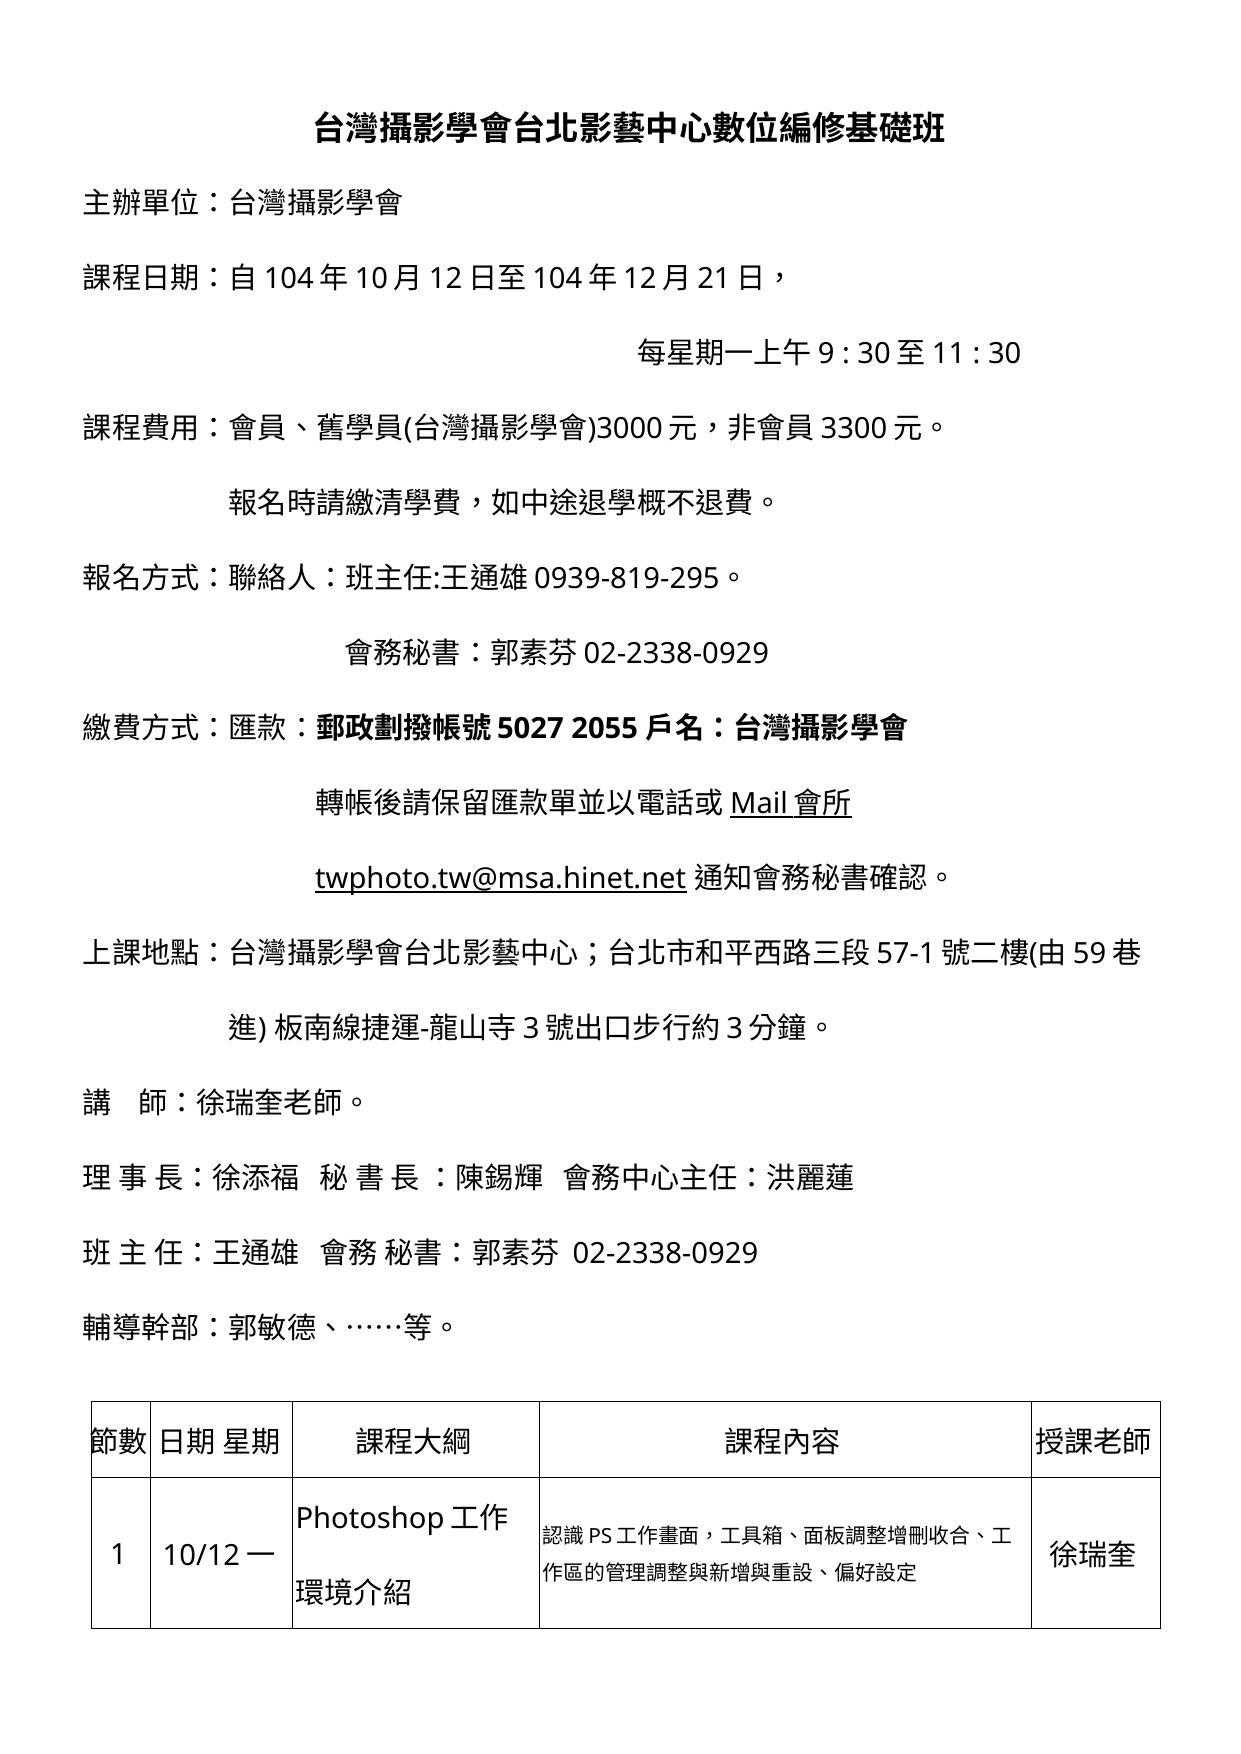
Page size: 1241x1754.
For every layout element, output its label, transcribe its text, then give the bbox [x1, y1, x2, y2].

table_header 課程內容 [540, 1402, 1031, 1477]
text 輔導幹部：郭敏德、……等。 [83, 1288, 1175, 1363]
table_header 課程大綱 [293, 1402, 539, 1477]
table_cell 1 [92, 1478, 150, 1628]
text 講 師：徐瑞奎老師。 [83, 1063, 1175, 1138]
text 台灣攝影學會台北影藝中心數位編修基礎班 [83, 88, 1175, 163]
text 報名時請繳清學費，如中途退學概不退費。 [83, 463, 1175, 538]
table_header 授課老師 [1032, 1402, 1160, 1477]
table_cell Photoshop工作環境介紹 [293, 1478, 539, 1628]
table_header 日期 星期 [151, 1402, 292, 1477]
text 班 主 任：王通雄 會務 秘書：郭素芬 02-2338-0929 [83, 1213, 1175, 1288]
text 課程費用：會員、舊學員(台灣攝影學會)3000元，非會員3300元。 [83, 388, 1175, 463]
text 理 事 長：徐添福 秘 書 長 ：陳錫輝 會務中心主任：洪麗蓮 [83, 1138, 1175, 1213]
table_header 節數 [92, 1402, 150, 1477]
text 報名方式：聯絡人：班主任:王通雄0939-819-295。 [83, 538, 1175, 613]
text 主辦單位：台灣攝影學會 [83, 163, 1175, 238]
text 課程日期：自104年10月12日至104年12月21日， [83, 238, 1175, 313]
table_cell 認識PS工作畫面，工具箱、面板調整增刪收合、工作區的管理調整與新增與重設、偏好設定 [540, 1478, 1031, 1628]
text 會務秘書：郭素芬02-2338-0929 [315, 613, 1175, 688]
text 轉帳後請保留匯款單並以電話或 Mail會所twphoto.tw@msa.hinet.net 通知會務秘書確認。 [315, 763, 1175, 913]
text 每星期一上午9 : 30至11 : 30 [83, 313, 1175, 388]
table_cell 10/12一 [151, 1478, 292, 1628]
text 繳費方式：匯款：郵政劃撥帳號5027 2055 戶名：台灣攝影學會 [83, 688, 1175, 763]
text 上課地點：台灣攝影學會台北影藝中心；台北市和平西路三段57-1號二樓(由59巷進) 板南線捷運-龍山寺3號出口步行約3分鐘。 [83, 913, 1175, 1063]
table_cell 徐瑞奎 [1032, 1478, 1160, 1628]
